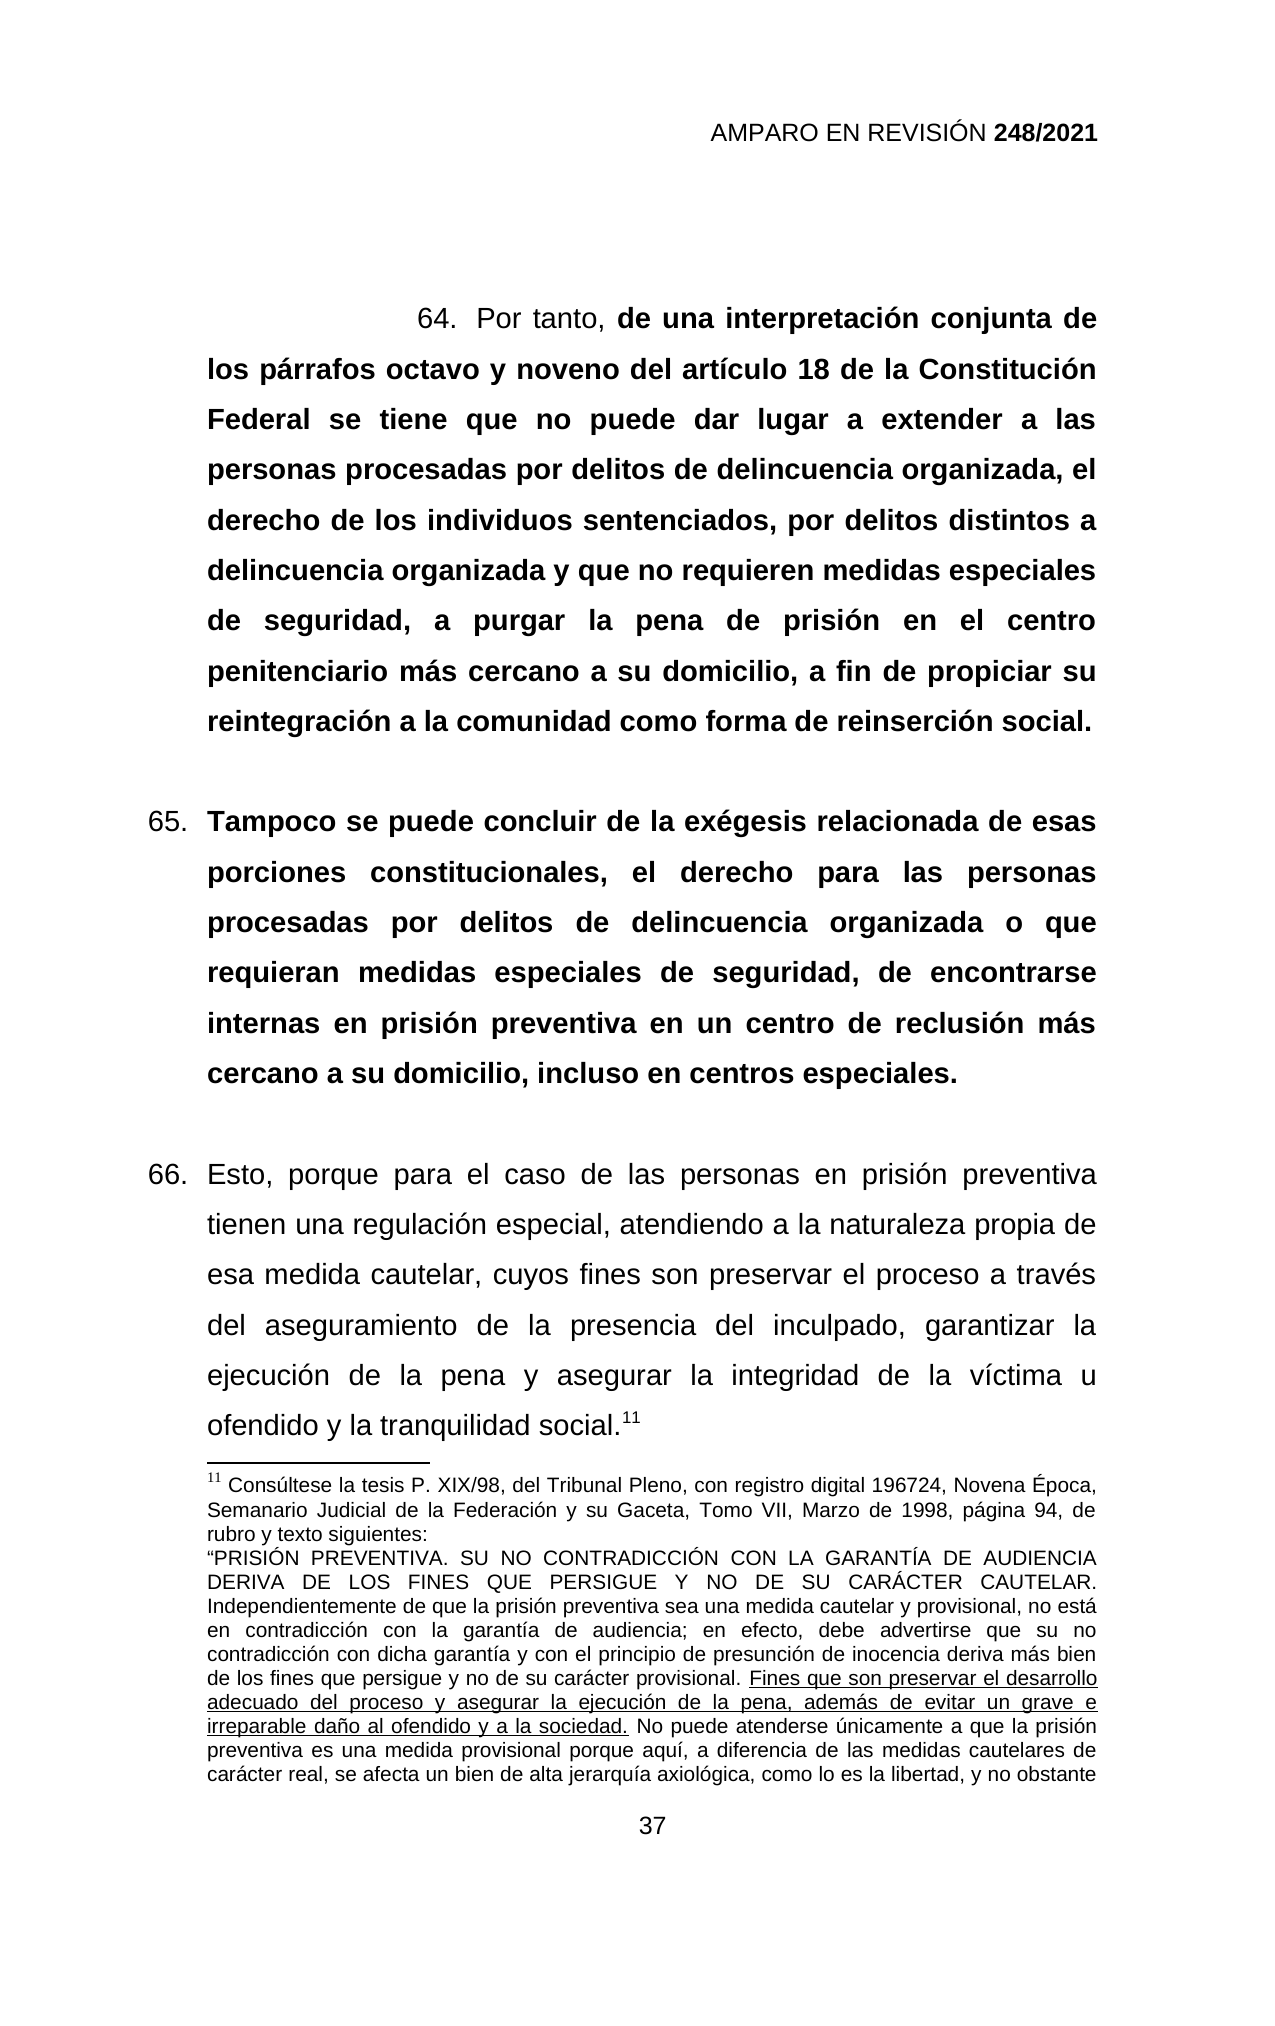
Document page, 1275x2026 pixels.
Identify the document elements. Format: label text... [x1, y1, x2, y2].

list Tampoco se puede concluir de la exégesis relacionada de esas porciones constitucionales, el derecho para las personas procesadas por delitos de delincuencia organizada o que requieran medidas especiales de seguridad, de encontrarse internas en prisión preventiva en un centro de reclusión más cercano a su domicilio, incluso en centros especiales. [148, 804, 1098, 1089]
list Por tanto, de una interpretación conjunta de los párrafos octavo y noveno del artículo 18 de la Constitución Federal se tiene que no puede dar lugar a extender a las personas procesadas por delitos de delincuencia organizada, el derecho de los individuos sentenciados, por delitos distintos a delincuencia organizada y que no requieren medidas especiales de seguridad, a purgar la pena de prisión en el centro penitenciario más cercano a su domicilio, a fin de propiciar su reintegración a la comunidad como forma de reinserción social. [148, 301, 1098, 737]
list Esto, porque para el caso de las personas en prisión preventiva tienen una regulación especial, atendiendo a la naturaleza propia de esa medida cautelar, cuyos fines son preservar el proceso a través del aseguramiento de la presencia del inculpado, garantizar la ejecución de la pena y asegurar la integridad de la víctima u ofendido y la tranquilidad social. [148, 1157, 1098, 1442]
